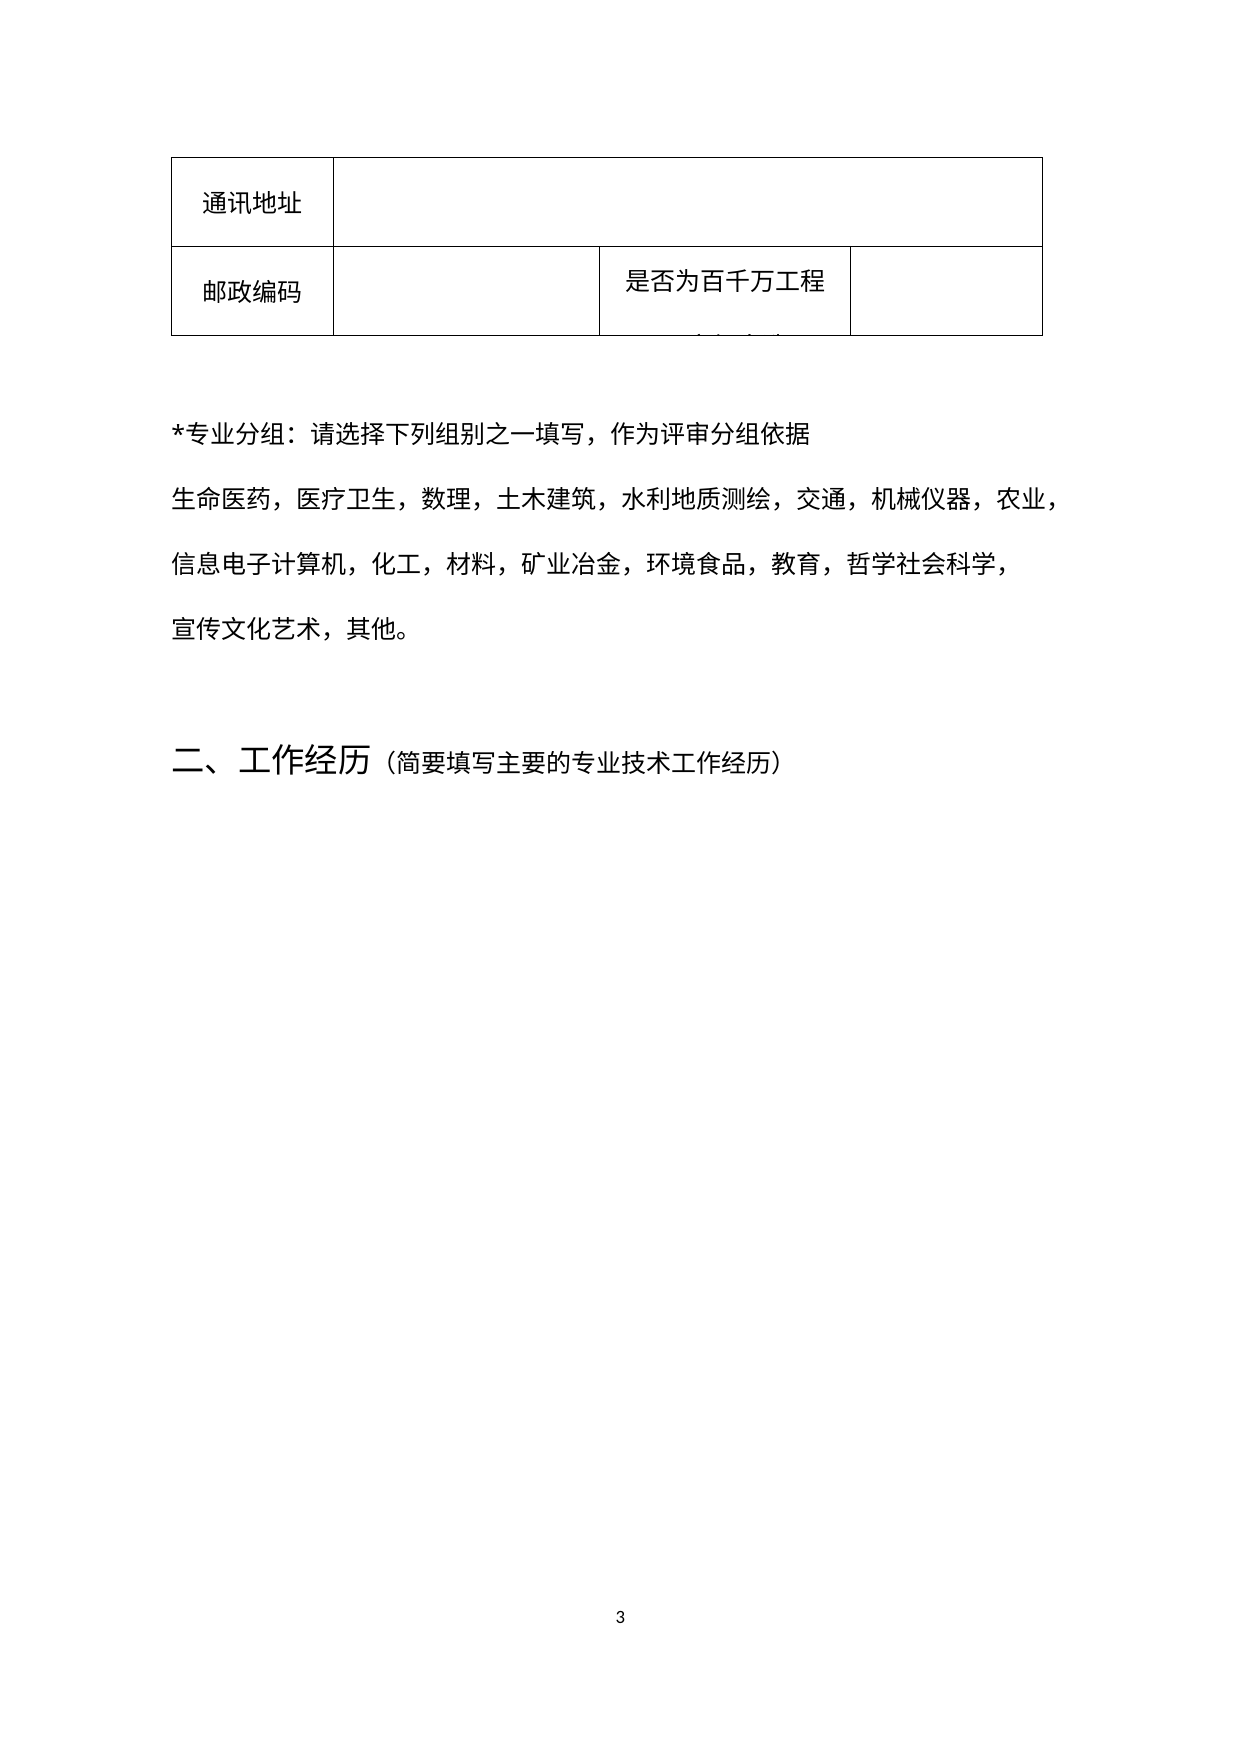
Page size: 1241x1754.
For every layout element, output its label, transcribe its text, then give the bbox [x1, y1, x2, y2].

table_cell 是否为百千万工程 国家级人选 [600, 247, 850, 334]
text *专业分组：请选择下列组别之一填写，作为评审分组依据 [171, 401, 1069, 466]
table_cell [851, 247, 1042, 334]
table_cell 通讯地址 [172, 158, 333, 246]
text 宣传文化艺术，其他。 [171, 596, 1069, 661]
text 生命医药，医疗卫生，数理，土木建筑，水利地质测绘，交通，机械仪器，农业， [171, 466, 1069, 531]
table_cell [334, 247, 599, 334]
table_cell 邮政编码 [172, 247, 333, 334]
text 信息电子计算机，化工，材料，矿业冶金，环境食品，教育，哲学社会科学， [171, 531, 1069, 596]
text 二、工作经历（简要填写主要的专业技术工作经历） [171, 726, 1069, 791]
table_cell [334, 158, 1042, 246]
